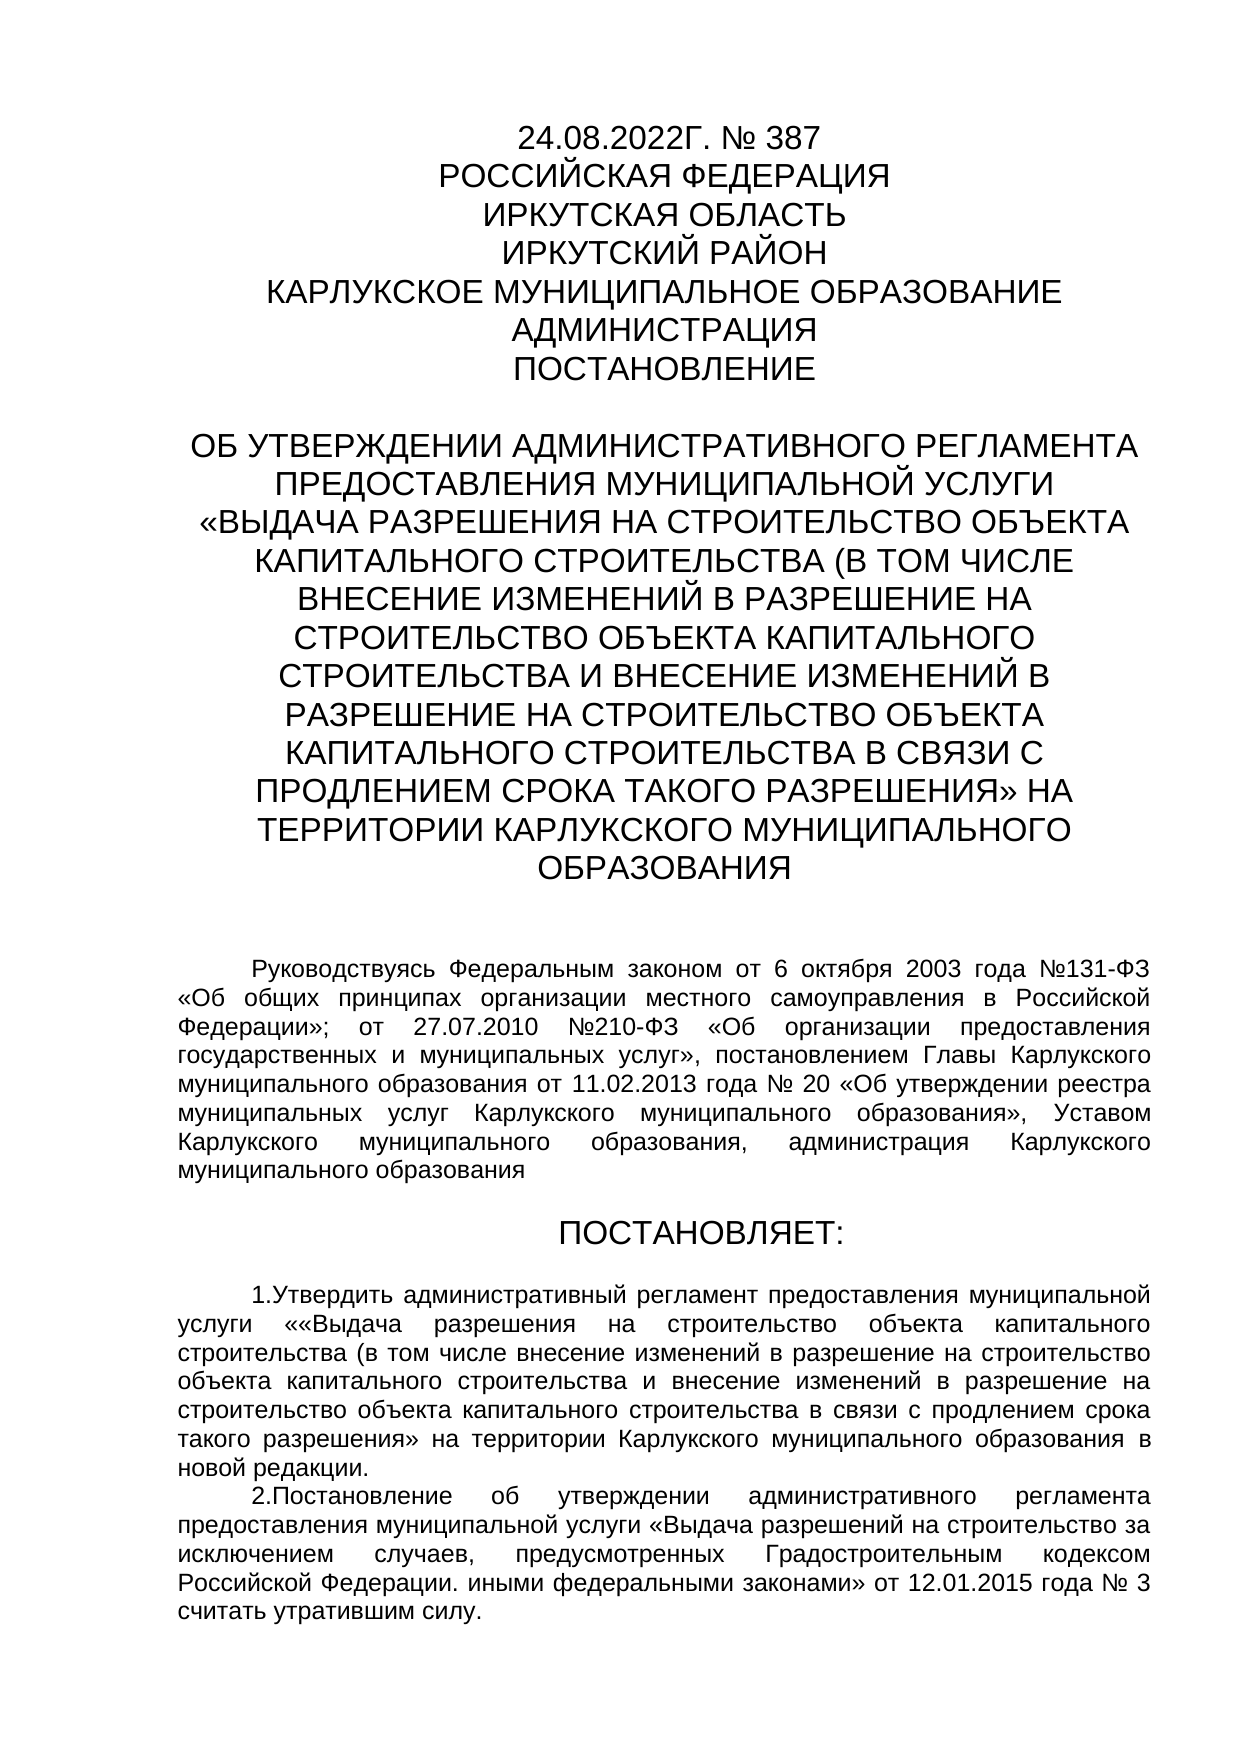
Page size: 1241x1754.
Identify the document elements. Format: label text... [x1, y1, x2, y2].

text Руководствуясь Федеральным законом от 6 октября 2003 года №131-ФЗ «Об общих принципах организации местного самоуправления в Российской Федерации»; от 27.07.2010 №210-ФЗ «Об организации предоставления государственных и муниципальных услуг», постановлением Главы Карлукского муниципального образования от 11.02.2013 года № 20 «Об утверждении реестра муниципальных услуг Карлукского муниципального образования», Уставом Карлукского муниципального образования, администрация Карлукского муниципального образования [177, 954, 1152, 1184]
text ИРКУТСКИЙ РАЙОН [177, 233, 1152, 272]
text 2.Постановление об утверждении административного регламента предоставления муниципальной услуги «Выдача разрешений на строительство за исключением случаев, предусмотренных Градостроительным кодексом Российской Федерации. иными федеральными законами» от 12.01.2015 года № 3 считать утратившим силу. [177, 1481, 1152, 1625]
text ПОСТАНОВЛЕНИЕ [177, 349, 1152, 387]
text «ВЫДАЧА РАЗРЕШЕНИЯ НА СТРОИТЕЛЬСТВО ОБЪЕКТА КАПИТАЛЬНОГО СТРОИТЕЛЬСТВА (В ТОМ ЧИСЛЕ ВНЕСЕНИЕ ИЗМЕНЕНИЙ В РАЗРЕШЕНИЕ НА СТРОИТЕЛЬСТВО ОБЪЕКТА КАПИТАЛЬНОГО СТРОИТЕЛЬСТВА И ВНЕСЕНИЕ ИЗМЕНЕНИЙ В РАЗРЕШЕНИЕ НА СТРОИТЕЛЬСТВО ОБЪЕКТА КАПИТАЛЬНОГО СТРОИТЕЛЬСТВА В СВЯЗИ С ПРОДЛЕНИЕМ СРОКА ТАКОГО РАЗРЕШЕНИЯ» НА ТЕРРИТОРИИ КАРЛУКСКОГО МУНИЦИПАЛЬНОГО ОБРАЗОВАНИЯ [177, 502, 1152, 887]
text ИРКУТСКАЯ ОБЛАСТЬ [177, 195, 1152, 233]
text 24.08.2022Г. № 387 [177, 118, 1152, 157]
text РОССИЙСКАЯ ФЕДЕРАЦИЯ [177, 157, 1152, 195]
text АДМИНИСТРАЦИЯ [177, 310, 1152, 349]
text 1.Утвердить административный регламент предоставления муниципальной услуги ««Выдача разрешения на строительство объекта капитального строительства (в том числе внесение изменений в разрешение на строительство объекта капитального строительства и внесение изменений в разрешение на строительство объекта капитального строительства в связи с продлением срока такого разрешения» на территории Карлукского муниципального образования в новой редакции. [177, 1280, 1152, 1481]
text ПОСТАНОВЛЯЕТ: [177, 1213, 1152, 1251]
text ОБ УТВЕРЖДЕНИИ АДМИНИСТРАТИВНОГО РЕГЛАМЕНТА ПРЕДОСТАВЛЕНИЯ МУНИЦИПАЛЬНОЙ УСЛУГИ [177, 426, 1152, 502]
text КАРЛУКСКОЕ МУНИЦИПАЛЬНОЕ ОБРАЗОВАНИЕ [177, 272, 1152, 310]
